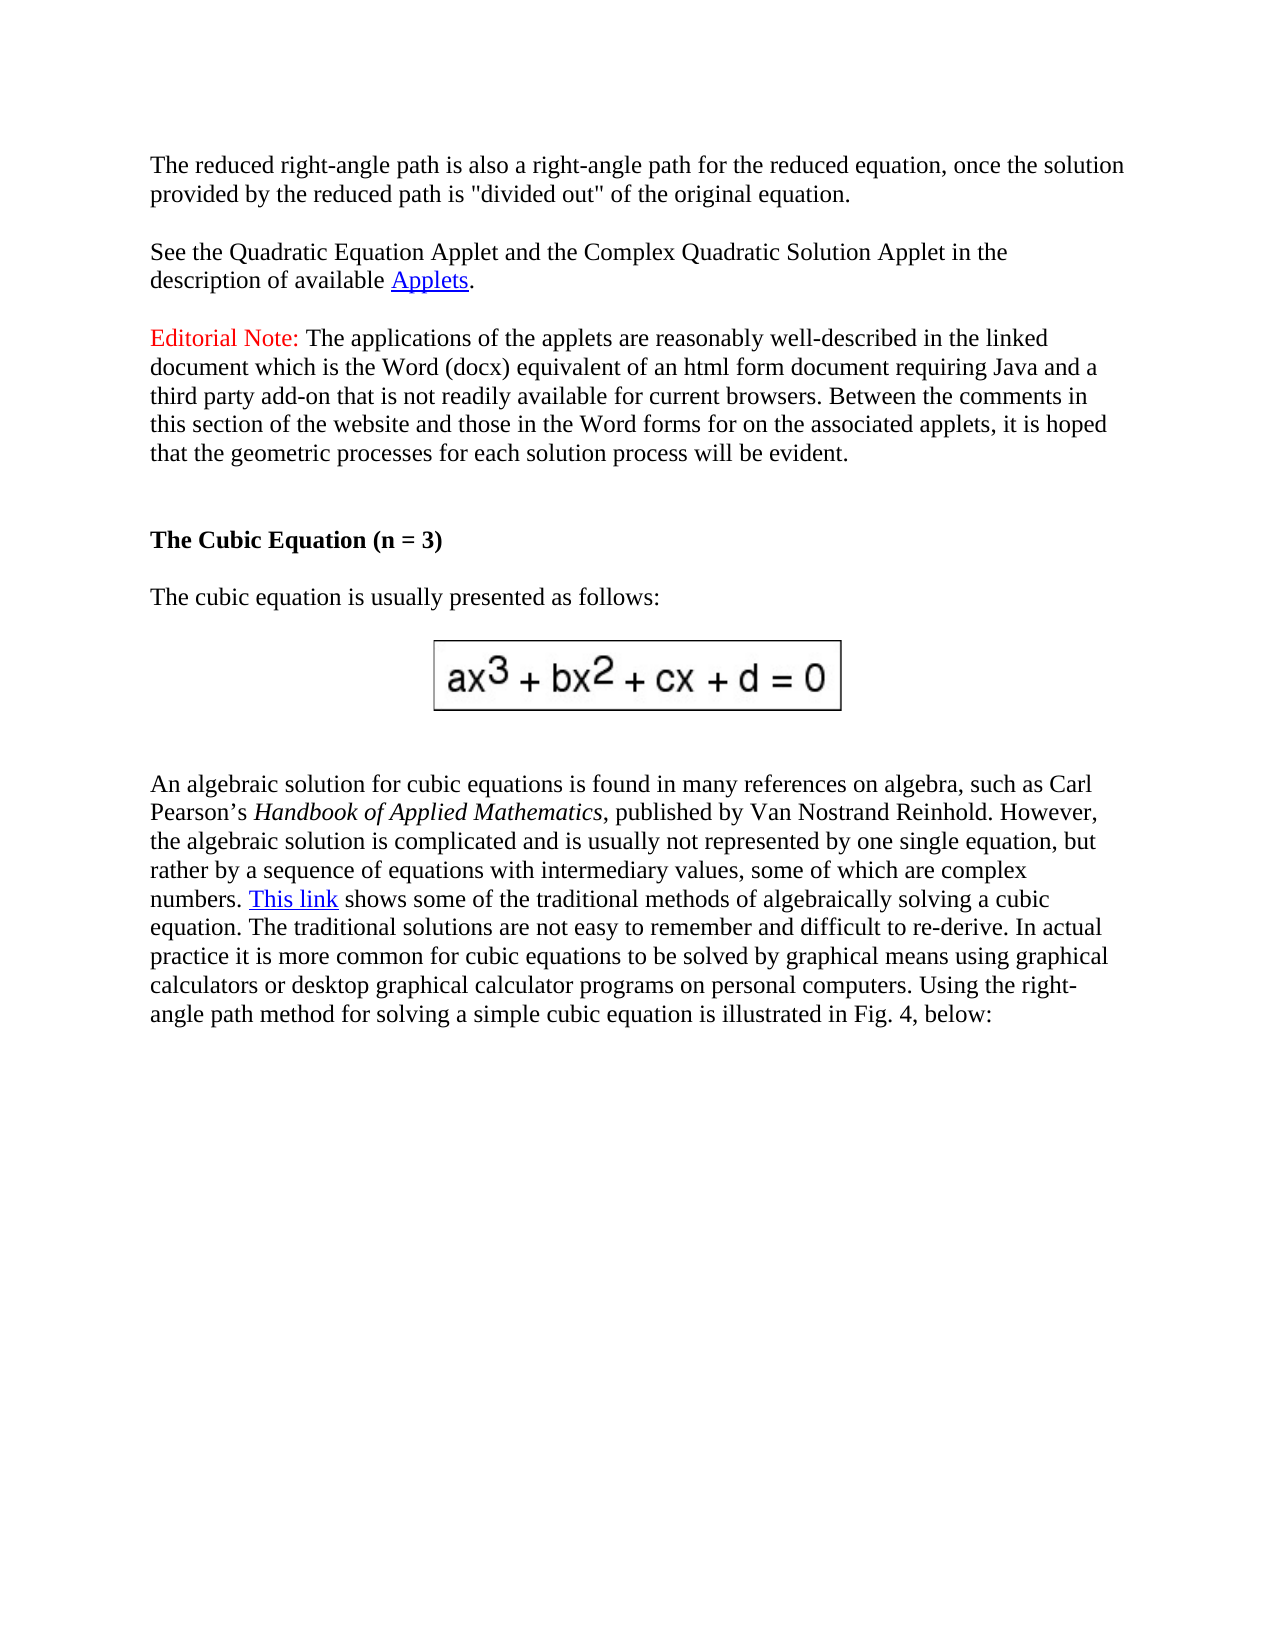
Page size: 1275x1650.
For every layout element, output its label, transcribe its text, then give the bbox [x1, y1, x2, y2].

text The Cubic Equation (n = 3) The cubic equation is usually presented as follows: [150, 496, 1125, 611]
picture [433, 640, 842, 711]
text An algebraic solution for cubic equations is found in many references on algebra, such as Carl Pearson’s Handbook of Applied Mathematics, published by Van Nostrand Reinhold. However, the algebraic solution is complicated and is usually not represented by one single equation, but rather by a sequence of equations with intermediary values, some of which are complex numbers. This link shows some of the traditional methods of algebraically solving a cubic equation. The traditional solutions are not easy to remember and difficult to re-derive. In actual practice it is more common for cubic equations to be solved by graphical means using graphical calculators or desktop graphical calculator programs on personal computers. Using the right-angle path method for solving a simple cubic equation is illustrated in Fig. 4, below: [150, 769, 1125, 1027]
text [150, 150, 1125, 207]
text Editorial Note: The applications of the applets are reasonably well-described in the linked document which is the Word (docx) equivalent of an html form document requiring Java and a third party add-on that is not readily available for current browsers. Between the comments in this section of the website and those in the Word forms for on the associated applets, it is hoped that the geometric processes for each solution process will be evident. [150, 323, 1125, 467]
text See the Quadratic Equation Applet and the Complex Quadratic Solution Applet in the description of available Applets. [150, 237, 1125, 294]
